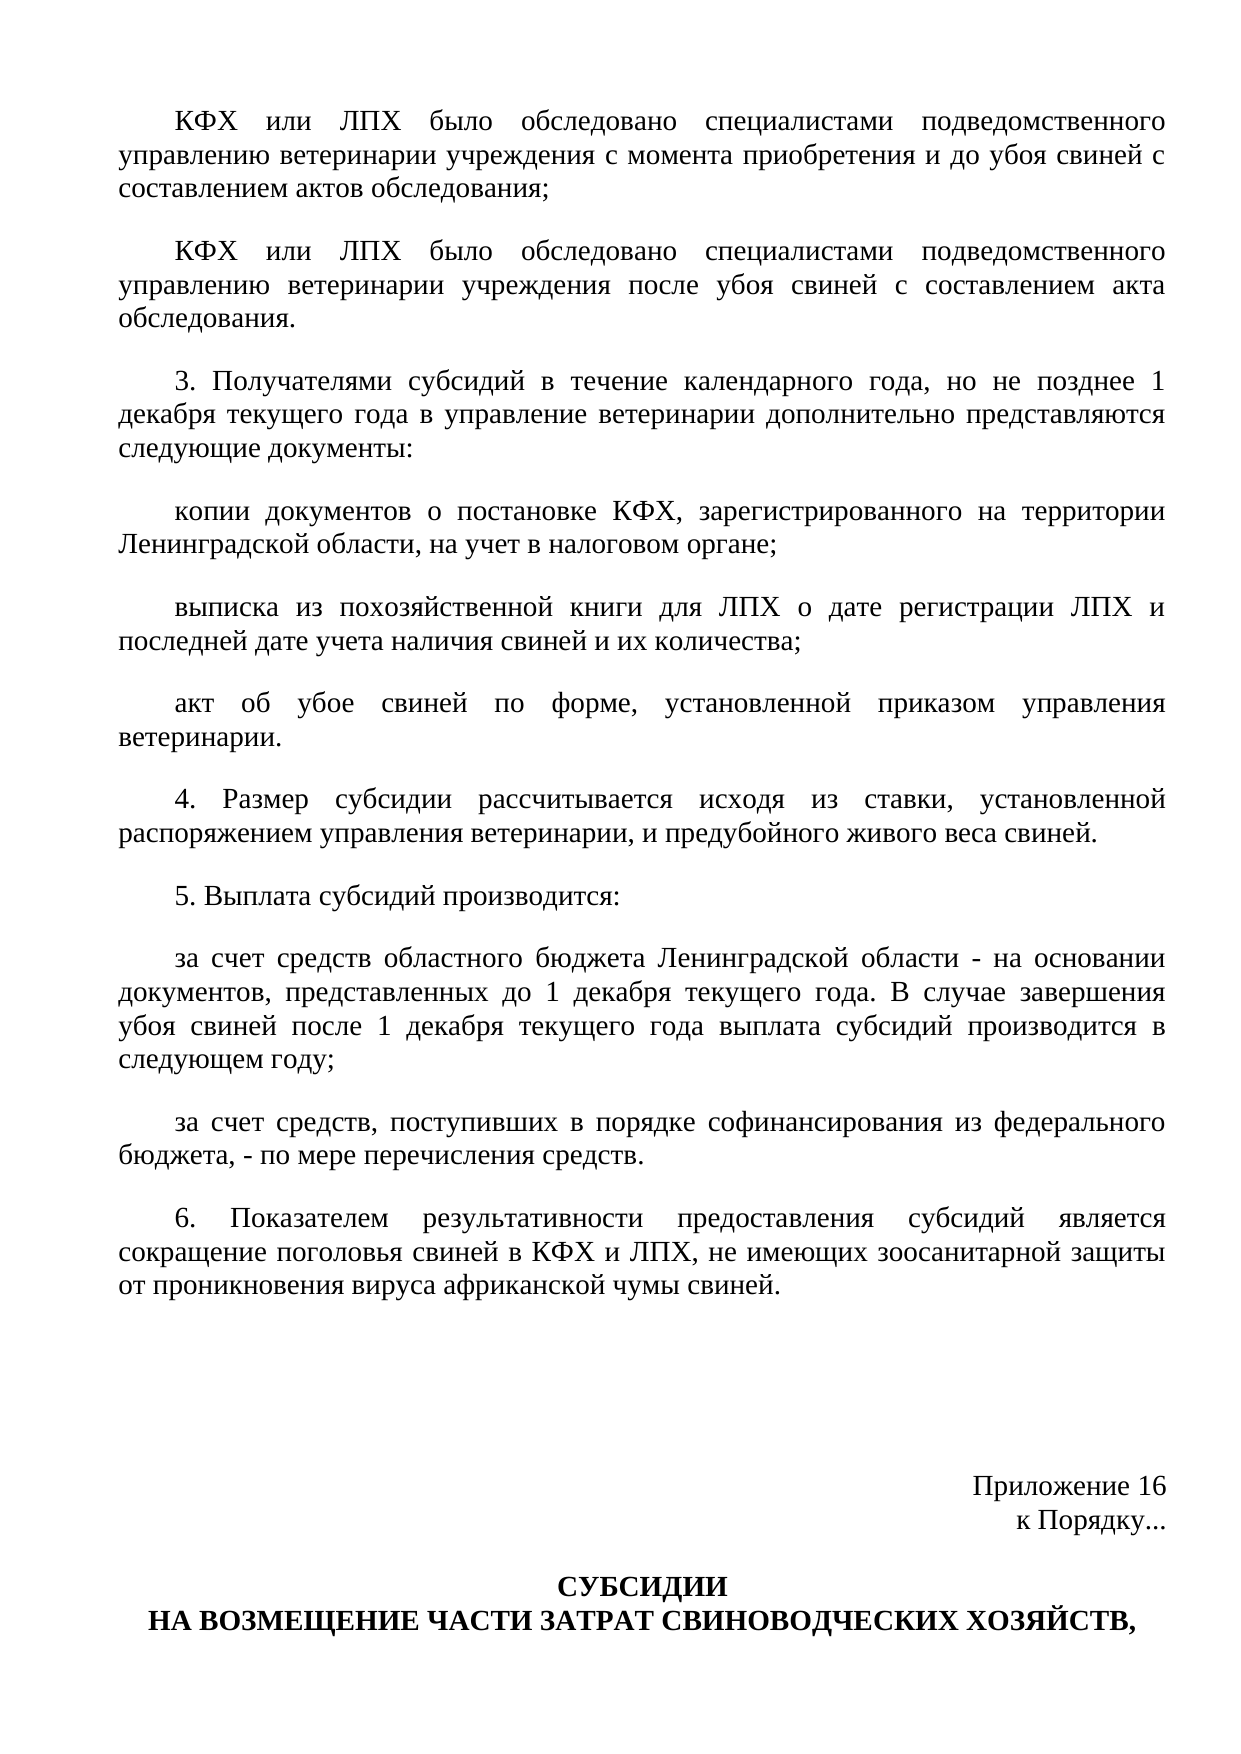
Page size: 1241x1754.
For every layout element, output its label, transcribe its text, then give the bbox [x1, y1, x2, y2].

text 3. Получателями субсидий в течение календарного года, но не позднее 1 декабря текущего года в управление ветеринарии дополнительно представляются следующие документы: [118, 363, 1167, 464]
text акт об убое свиней по форме, установленной приказом управления ветеринарии. [118, 685, 1167, 752]
text копии документов о постановке КФХ, зарегистрированного на территории Ленинградской области, на учет в налоговом органе; [118, 493, 1167, 560]
text к Порядку... [118, 1502, 1167, 1536]
text КФХ или ЛПХ было обследовано специалистами подведомственного управлению ветеринарии учреждения после убоя свиней с составлением акта обследования. [118, 233, 1167, 334]
text КФХ или ЛПХ было обследовано специалистами подведомственного управлению ветеринарии учреждения с момента приобретения и до убоя свиней с составлением актов обследования; [118, 103, 1167, 204]
text Приложение 16 [118, 1468, 1167, 1502]
text 4. Размер субсидии рассчитывается исходя из ставки, установленной распоряжением управления ветеринарии, и предубойного живого веса свиней. [118, 782, 1167, 849]
text за счет средств областного бюджета Ленинградской области - на основании документов, представленных до 1 декабря текущего года. В случае завершения убоя свиней после 1 декабря текущего года выплата субсидий производится в следующем году; [118, 941, 1167, 1075]
text выписка из похозяйственной книги для ЛПХ о дате регистрации ЛПХ и последней дате учета наличия свиней и их количества; [118, 589, 1167, 656]
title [118, 1603, 1167, 1636]
text за счет средств, поступивших в порядке софинансирования из федерального бюджета, - по мере перечисления средств. [118, 1104, 1167, 1171]
text 5. Выплата субсидий производится: [118, 878, 1167, 911]
title СУБСИДИИ [118, 1569, 1167, 1603]
text 6. Показателем результативности предоставления субсидий является сокращение поголовья свиней в КФХ и ЛПХ, не имеющих зоосанитарной защиты от проникновения вируса африканской чумы свиней. [118, 1200, 1167, 1301]
